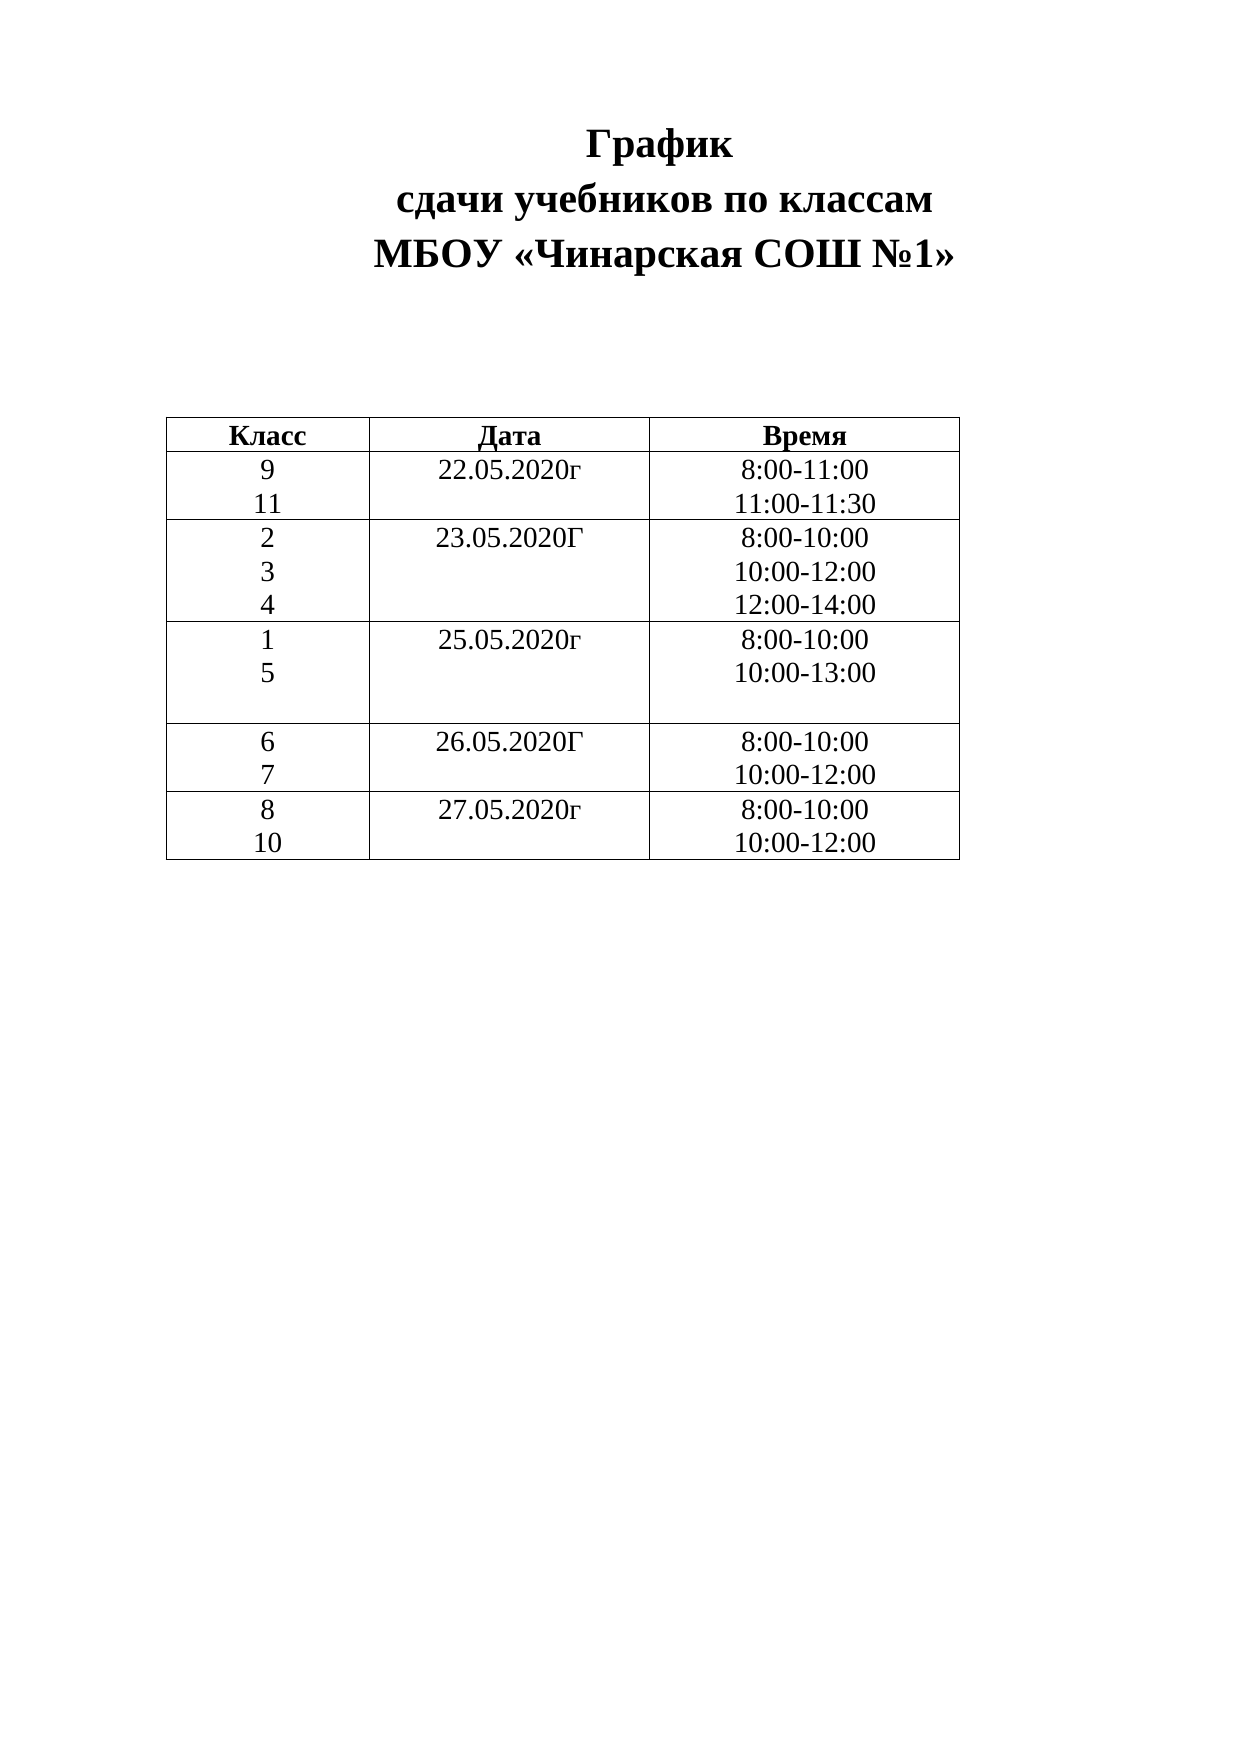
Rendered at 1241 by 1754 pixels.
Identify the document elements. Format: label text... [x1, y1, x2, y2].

table_cell 8:00-11:00 11:00-11:30 [650, 452, 959, 519]
table_cell 26.05.2020Г [370, 724, 649, 791]
table_cell 6 7 [167, 724, 369, 791]
table_cell 2 3 4 [167, 520, 369, 621]
table_cell 25.05.2020г [370, 622, 649, 723]
text График сдачи учебников по классам МБОУ «Чинарская СОШ №1» [177, 118, 1152, 276]
table_cell 9 11 [167, 452, 369, 519]
table_header Дата [370, 418, 649, 451]
table_cell 1 5 [167, 622, 369, 723]
table_cell 27.05.2020г [370, 792, 649, 859]
table_cell 8:00-10:00 10:00-13:00 [650, 622, 959, 723]
table_cell 8 10 [167, 792, 369, 859]
table_cell 23.05.2020Г [370, 520, 649, 621]
table_cell 22.05.2020г [370, 452, 649, 519]
table_cell 8:00-10:00 10:00-12:00 [650, 792, 959, 859]
table_cell 8:00-10:00 10:00-12:00 12:00-14:00 [650, 520, 959, 621]
table_header Класс [167, 418, 369, 451]
table_cell 8:00-10:00 10:00-12:00 [650, 724, 959, 791]
table_header Время [650, 418, 959, 451]
